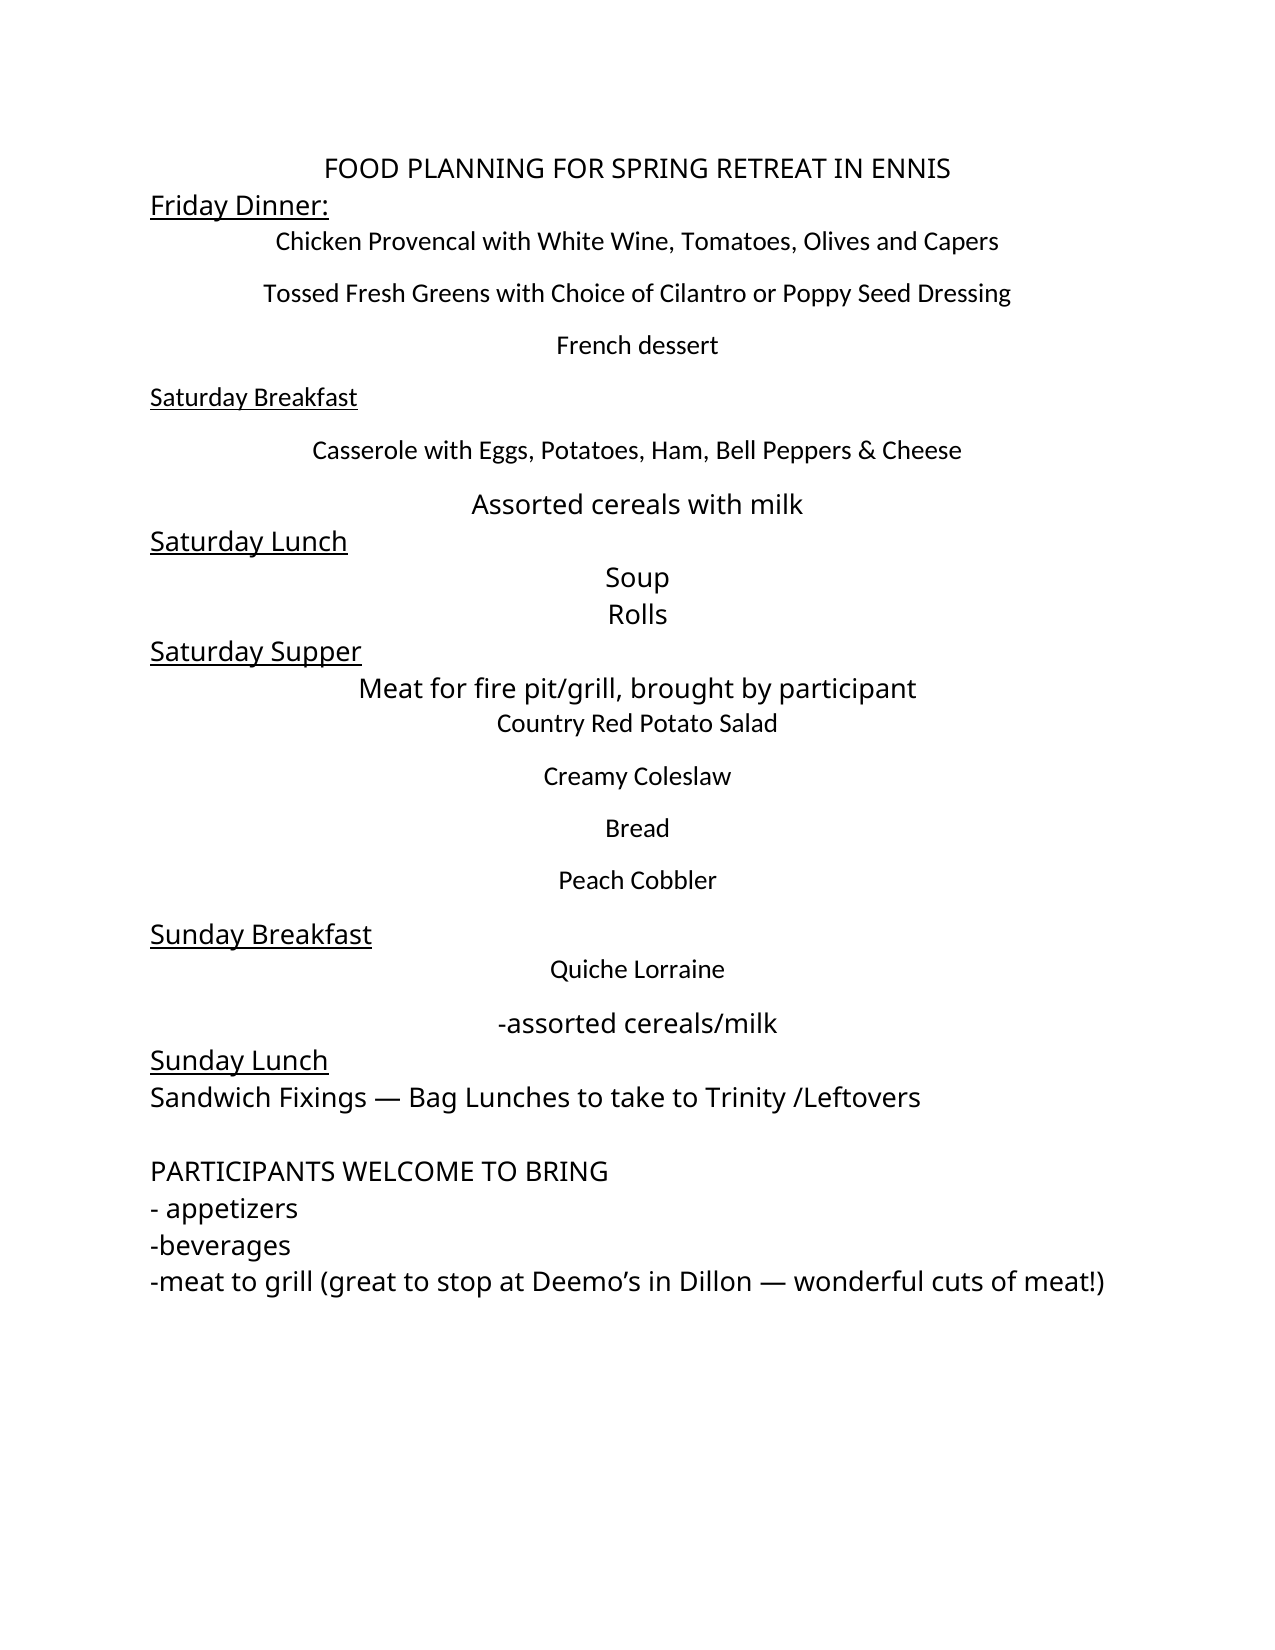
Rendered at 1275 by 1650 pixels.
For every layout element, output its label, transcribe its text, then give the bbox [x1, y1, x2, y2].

text -meat to grill (great to stop at Deemo’s in Dillon — wonderful cuts of meat!) [150, 1263, 1125, 1300]
text Saturday Breakfast [150, 381, 1125, 414]
text Quiche Lorraine [150, 952, 1125, 986]
text - appetizers [150, 1189, 1125, 1226]
text Peach Cobbler [150, 863, 1125, 896]
text Saturday Lunch [150, 522, 1125, 559]
text Country Red Potato Salad [150, 706, 1125, 739]
text Assorted cereals with milk [150, 485, 1125, 522]
text French dessert [150, 328, 1125, 361]
text Saturday Supper [150, 633, 1125, 669]
text Creamy Coleslaw [150, 759, 1125, 792]
text Chicken Provencal with White Wine, Tomatoes, Olives and Capers [150, 224, 1125, 257]
text FOOD PLANNING FOR SPRING RETREAT IN ENNIS [150, 150, 1125, 187]
text Bread [150, 811, 1125, 844]
text Casserole with Eggs, Potatoes, Ham, Bell Peppers & Cheese [150, 433, 1125, 466]
text Friday Dinner: [150, 187, 1125, 224]
text Sandwich Fixings — Bag Lunches to take to Trinity /Leftovers [150, 1078, 1125, 1115]
text Sunday Breakfast [150, 916, 1125, 952]
text -beverages [150, 1226, 1125, 1263]
text Tossed Fresh Greens with Choice of Cilantro or Poppy Seed Dressing [150, 276, 1125, 309]
text -assorted cereals/milk [150, 1005, 1125, 1042]
text Sunday Lunch [150, 1042, 1125, 1078]
text Rolls [150, 596, 1125, 633]
text Soup [150, 559, 1125, 596]
text PARTICIPANTS WELCOME TO BRING [150, 1152, 1125, 1189]
text Meat for fire pit/grill, brought by participant [150, 669, 1125, 706]
